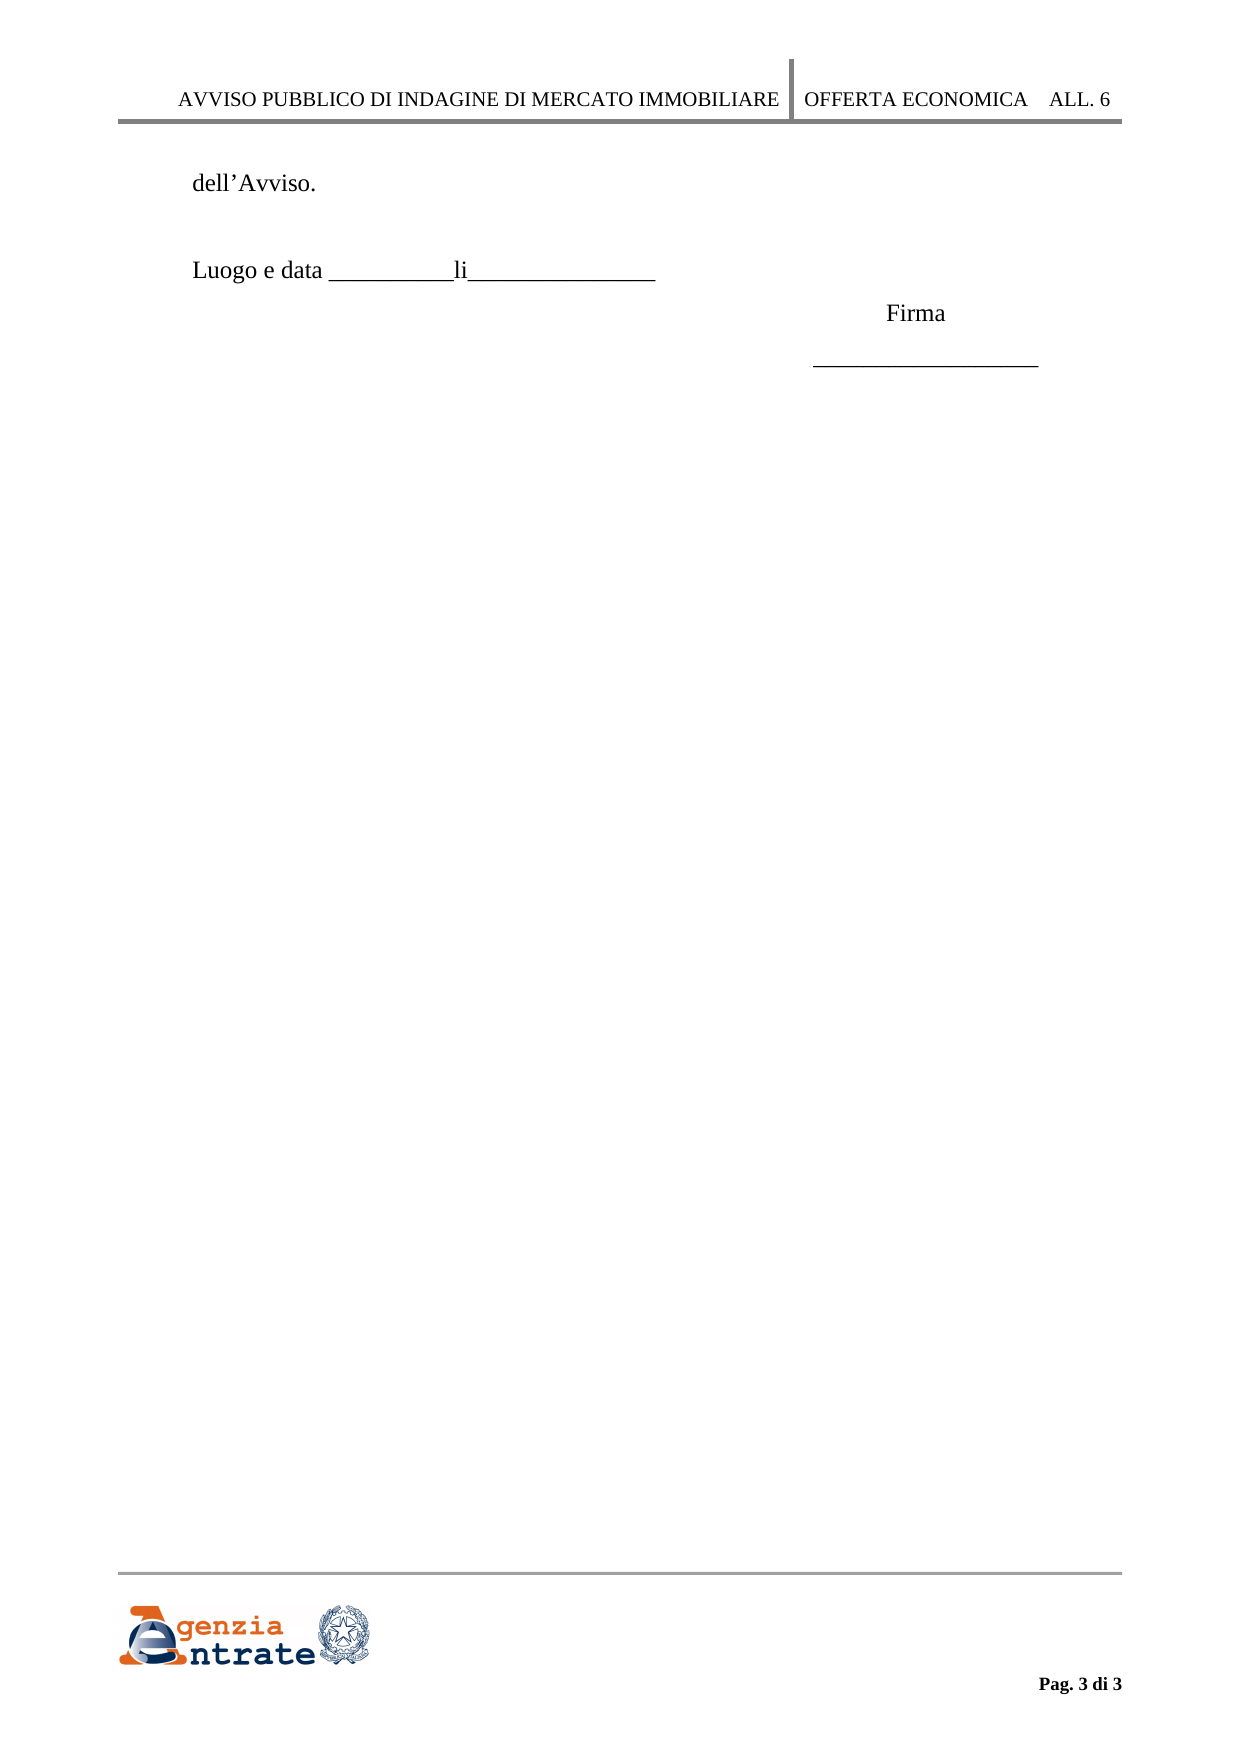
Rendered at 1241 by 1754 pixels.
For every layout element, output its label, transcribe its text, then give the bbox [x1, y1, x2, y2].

text Luogo e data __________li_______________ [192, 255, 1122, 283]
text __________________ [192, 341, 1122, 370]
text Firma [192, 298, 1122, 327]
picture [118, 1605, 370, 1665]
